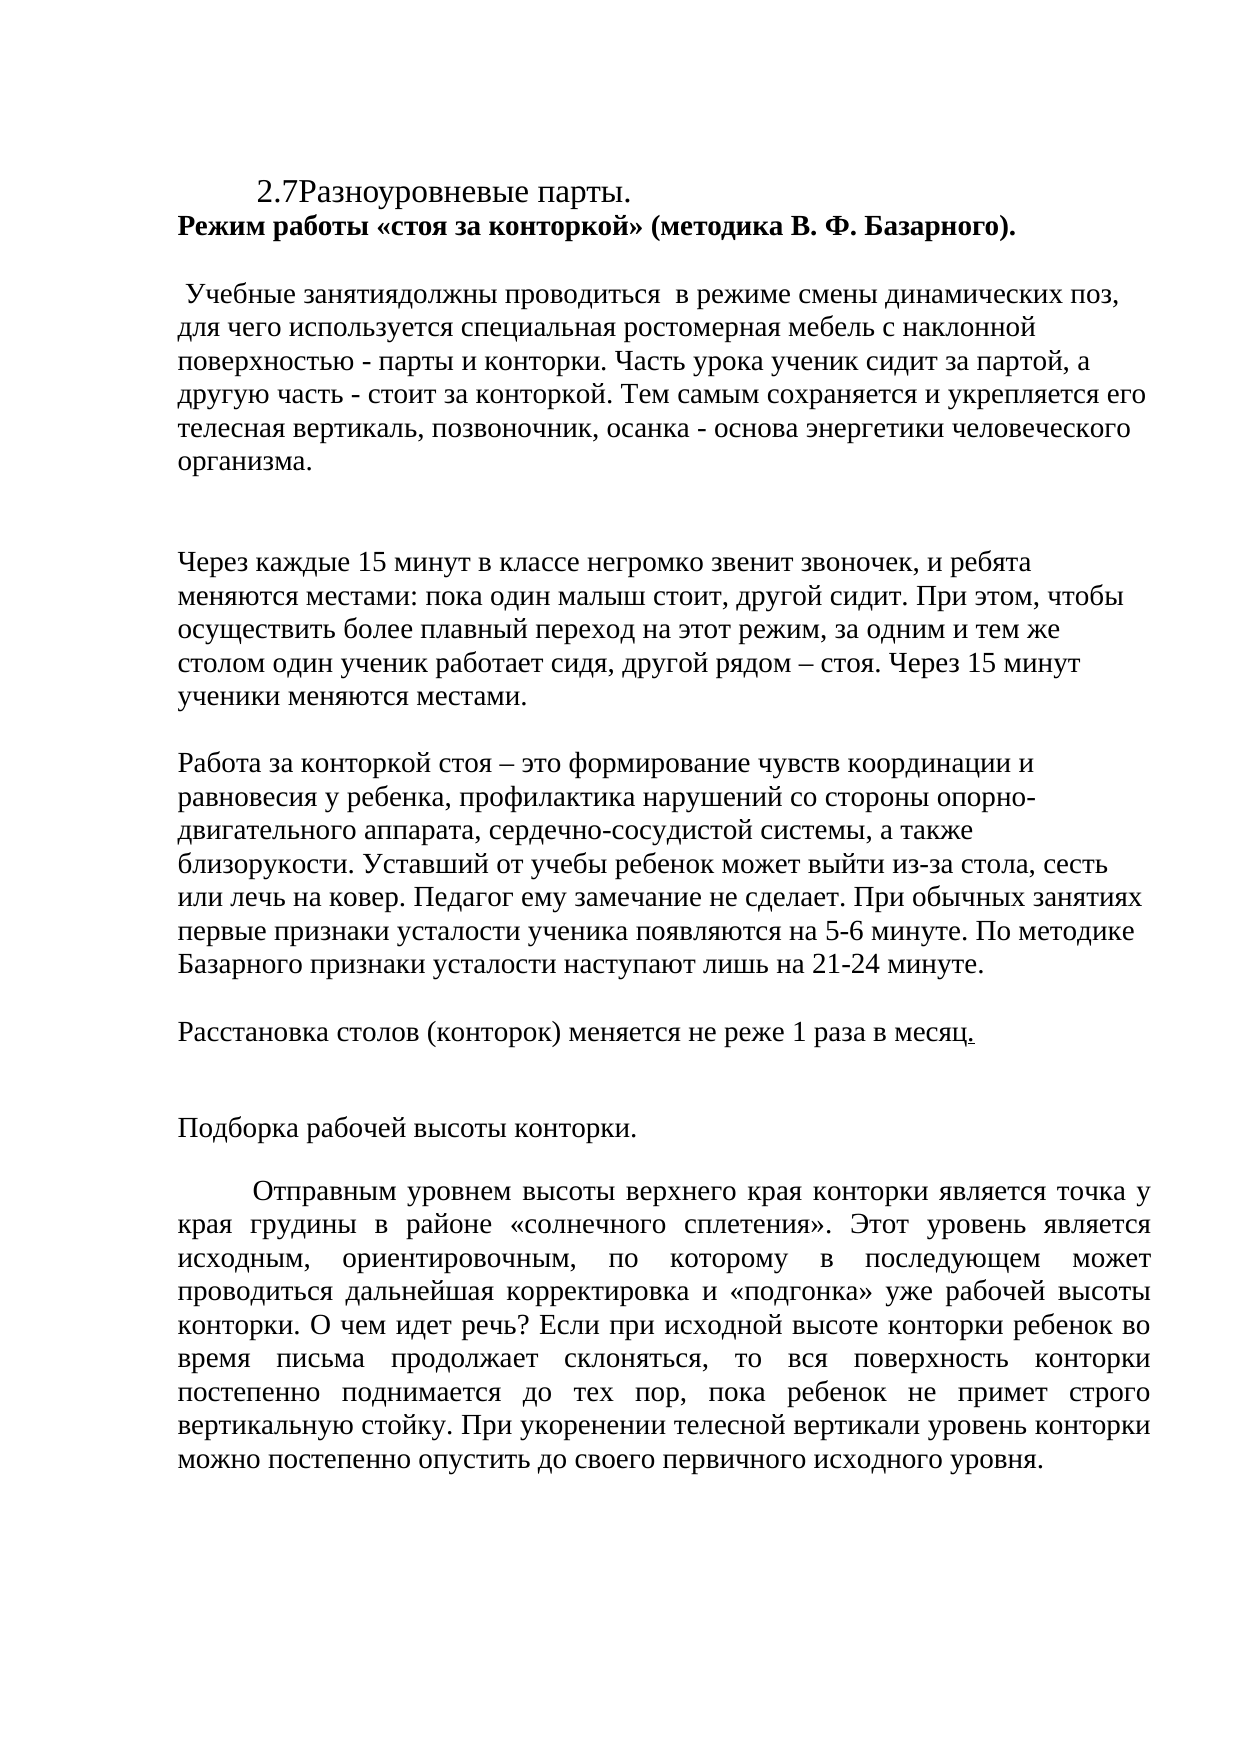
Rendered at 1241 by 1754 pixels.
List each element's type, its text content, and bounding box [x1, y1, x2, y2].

text 2.7Разноуровневые парты. [215, 177, 1152, 208]
text Режим работы «стоя за конторкой» (методика В. Ф. Базарного). [177, 208, 1152, 242]
text Отправным уровнем высоты верхнего края конторки является точка у края грудины в районе «солнечного сплетения». Этот уровень является исходным, ориентировочным, по которому в последующем может проводиться дальнейшая корректировка и «подгонка» уже рабочей высоты конторки. О чем идет речь? Если при исходной высоте конторки ребенок во время письма продолжает склоняться, то вся поверхность конторки постепенно поднимается до тех пор, пока ребенок не примет строго вертикальную стойку. При укоренении телесной вертикали уровень конторки можно постепенно опустить до своего первичного исходного уровня. [177, 1173, 1152, 1474]
text Учебные занятиядолжны проводиться в режиме смены динамических поз, для чего используется специальная ростомерная мебель с наклонной поверхностью - парты и конторки. Часть урока ученик сидит за партой, а другую часть - стоит за конторкой. Тем самым сохраняется и укрепляется его телесная вертикаль, позвоночник, осанка - основа энергетики человеческого организма. Через каждые 15 минут в классе негромко звенит звоночек, и ребята меняются местами: пока один малыш стоит, другой сидит. При этом, чтобы осуществить более плавный переход на этот режим, за одним и тем же столом один ученик работает сидя, другой рядом – стоя. Через 15 минут ученики меняются местами. Работа за конторкой стоя – это формирование чувств координации и равновесия у ребенка, профилактика нарушений со стороны опорно-двигательного аппарата, сердечно-сосудистой системы, а также близорукости. Уставший от учебы ребенок может выйти из-за стола, сесть или лечь на ковер. Педагог ему замечание не сделает. При обычных занятиях первые признаки усталости ученика появляются на 5-6 минуте. По методике Базарного признаки усталости наступают лишь на 21-24 минуте. Расстановка столов (конторок) меняется не реже 1 раза в месяц. [177, 276, 1152, 1047]
text Подборка рабочей высоты конторки. [177, 1076, 1152, 1143]
